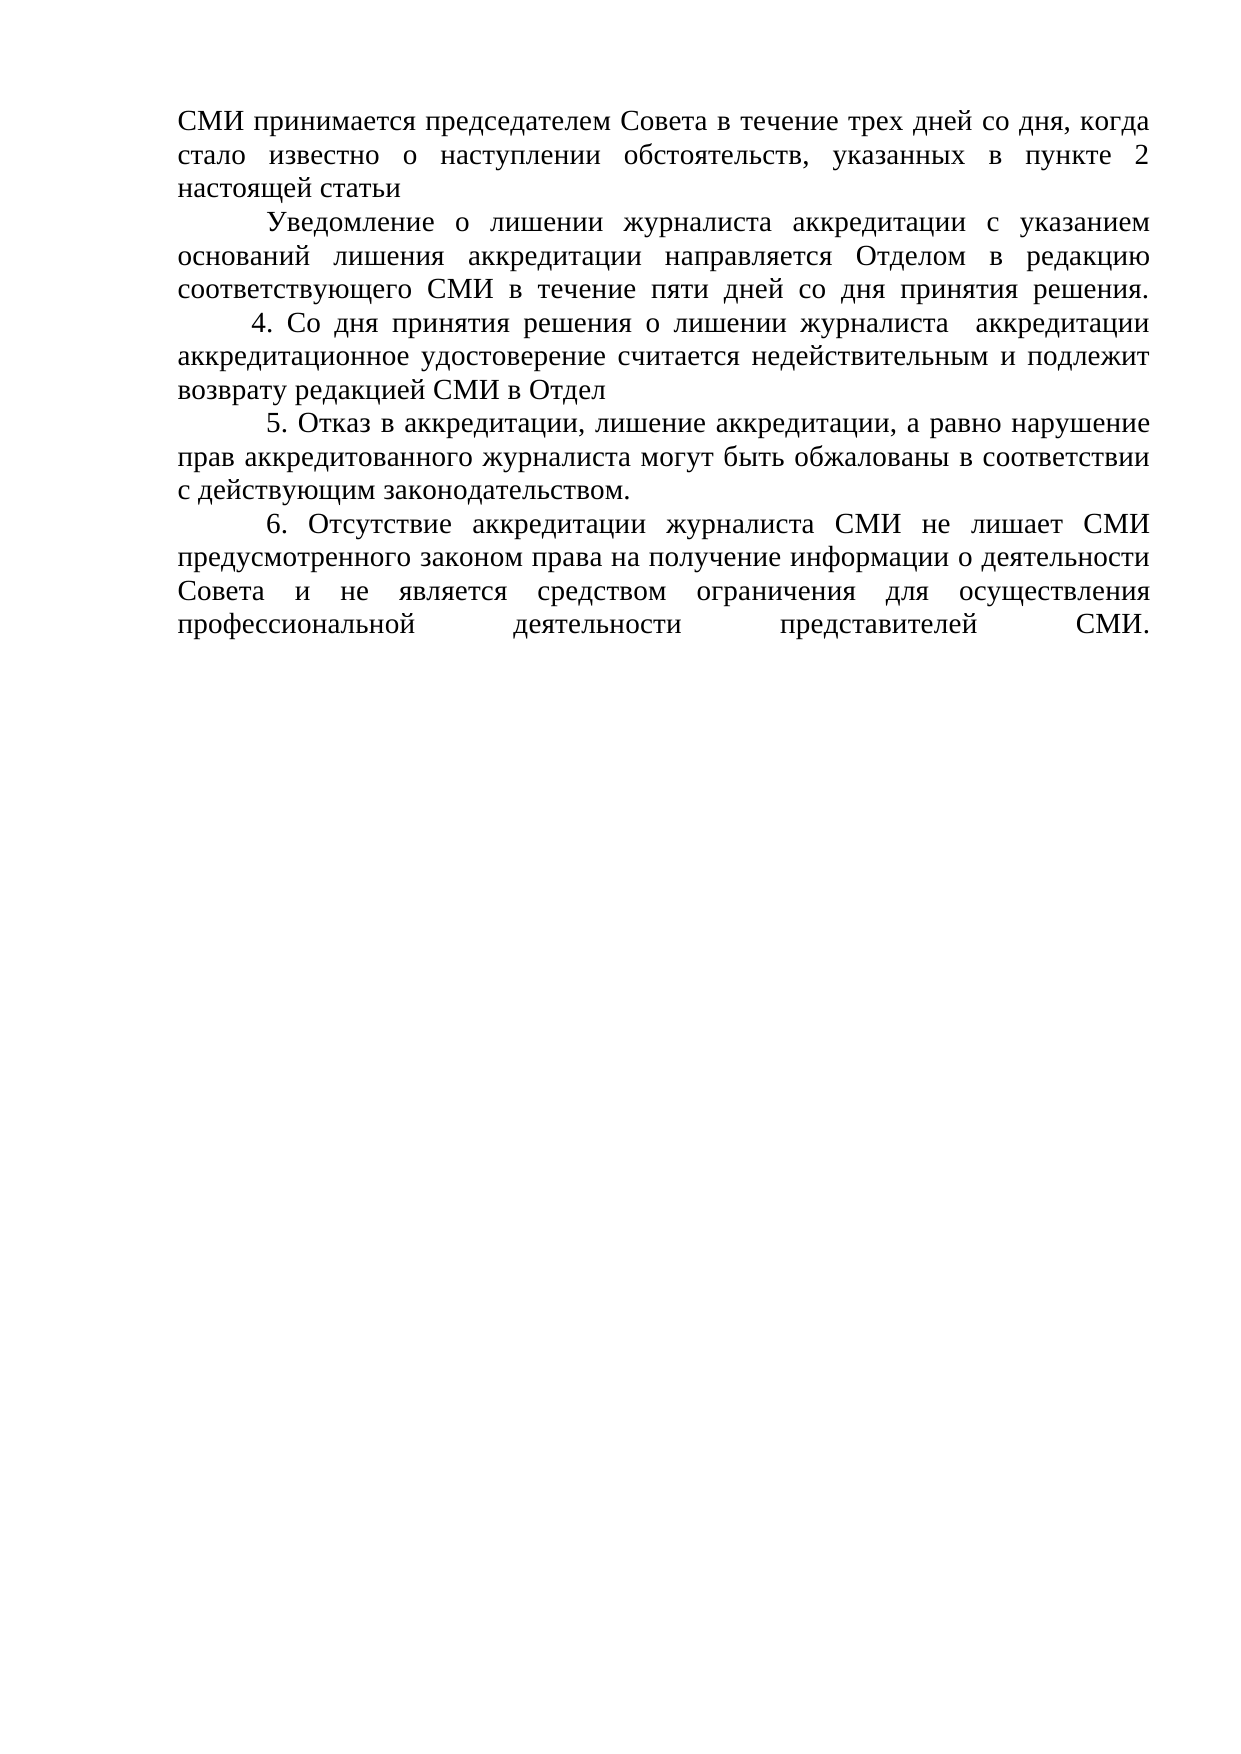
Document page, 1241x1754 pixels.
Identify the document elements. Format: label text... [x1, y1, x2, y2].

list 6. Отсутствие аккредитации журналиста СМИ не лишает СМИ предусмотренного законом права на получение информации о деятельности Совета и не является средством ограничения для осуществления профессиональной деятельности представителей СМИ. [177, 506, 1152, 668]
list 5. Отказ в аккредитации, лишение аккредитации, а равно нарушение прав аккредитованного журналиста могут быть обжалованы в соответствии с действующим законодательством. [177, 405, 1152, 506]
list Уведомление о лишении журналиста аккредитации с указанием оснований лишения аккредитации направляется Отделом в редакцию соответствующего СМИ в течение пяти дней со дня принятия решения. 4. Со дня принятия решения о лишении журналиста аккредитации аккредитационное удостоверение считается недействительным и подлежит возврату редакцией СМИ в Отдел [177, 204, 1152, 405]
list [177, 103, 1152, 204]
